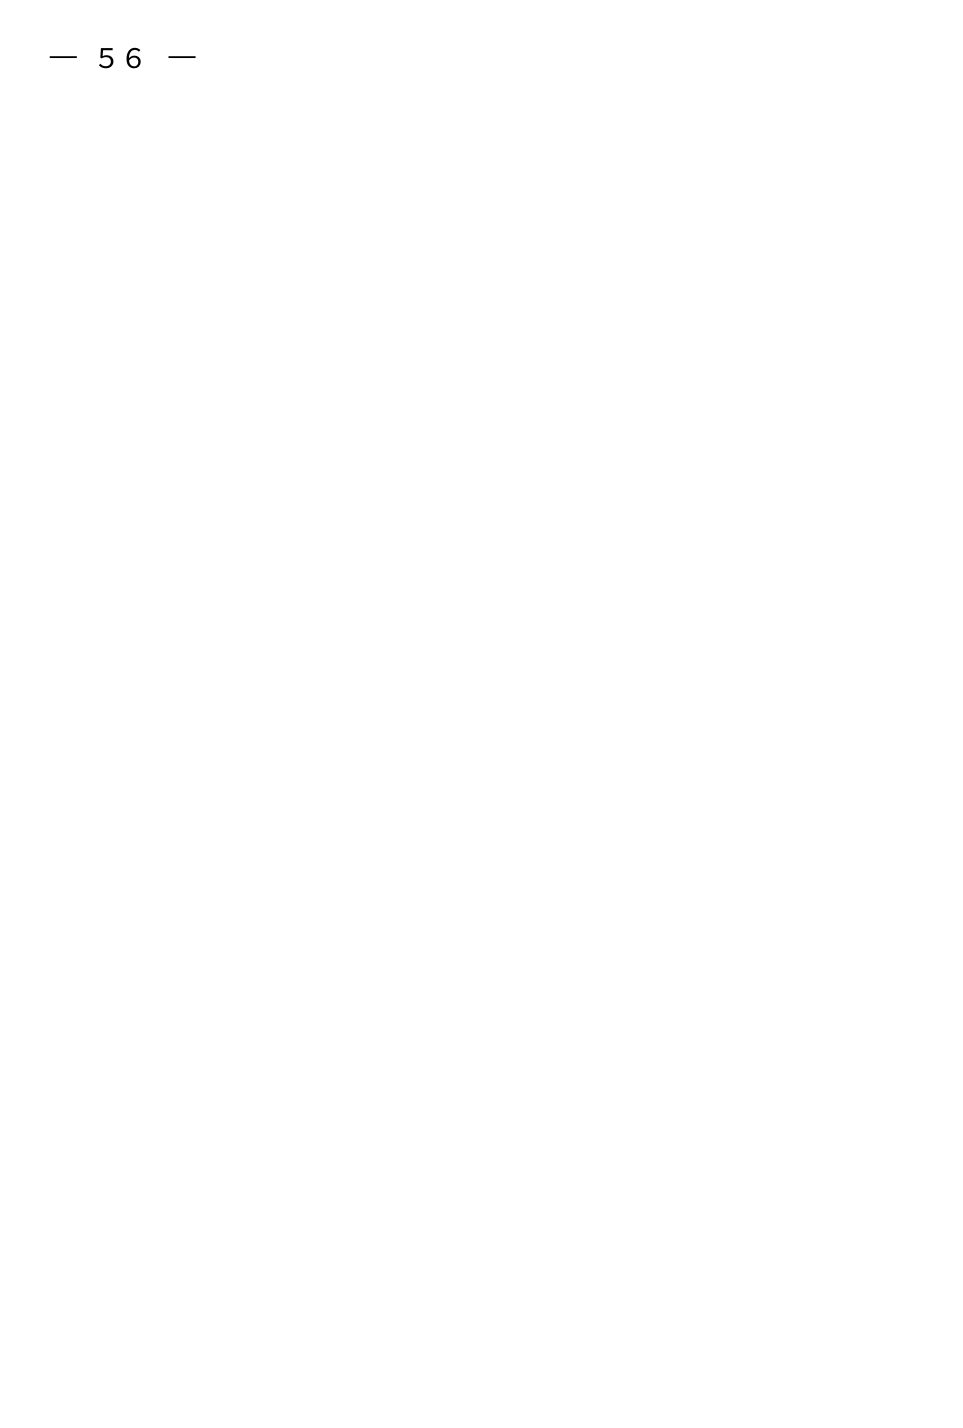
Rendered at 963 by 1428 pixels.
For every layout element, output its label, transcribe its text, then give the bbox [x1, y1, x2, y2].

text — ５６ — [49, 35, 958, 77]
